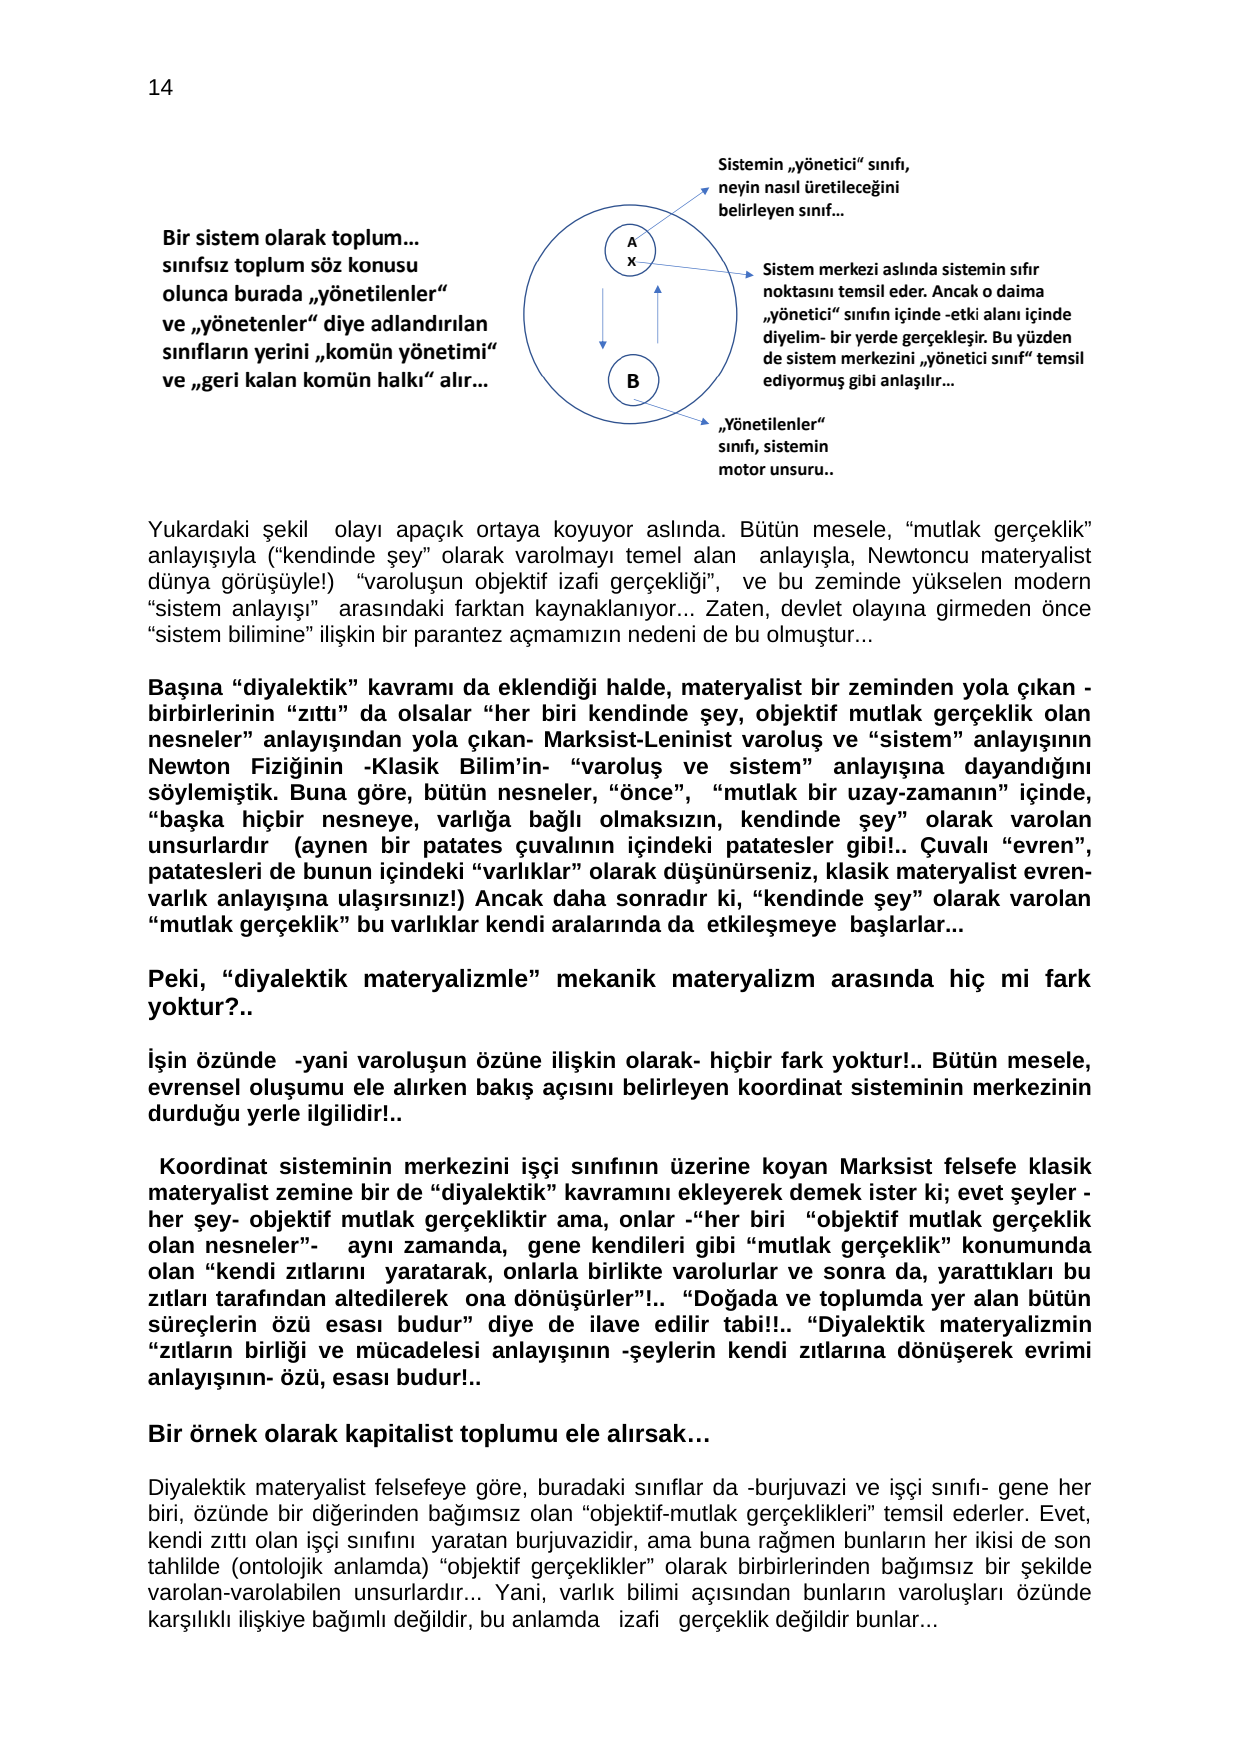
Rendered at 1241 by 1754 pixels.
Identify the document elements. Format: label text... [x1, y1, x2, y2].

text Yukardaki şekil olayı apaçık ortaya koyuyor aslında. Bütün mesele, “mutlak gerçeklik” anlayışıyla (“kendinde şey” olarak varolmayı temel alan anlayışla, Newtoncu materyalist dünya görüşüyle!) “varoluşun objektif izafi gerçekliği”, ve bu zeminde yükselen modern “sistem anlayışı” arasındaki farktan kaynaklanıyor... Zaten, devlet olayına girmeden önce “sistem bilimine” ilişkin bir parantez açmamızın nedeni de bu olmuştur... [148, 516, 1093, 647]
text Başına “diyalektik” kavramı da eklendiği halde, materyalist bir zeminden yola çıkan -birbirlerinin “zıttı” da olsalar “her biri kendinde şey, objektif mutlak gerçeklik olan nesneler” anlayışından yola çıkan- Marksist-Leninist varoluş ve “sistem” anlayışının Newton Fiziğinin -Klasik Bilim’in- “varoluş ve sistem” anlayışına dayandığını söylemiştik. Buna göre, bütün nesneler, “önce”, “mutlak bir uzay-zamanın” içinde, “başka hiçbir nesneye, varlığa bağlı olmaksızın, kendinde şey” olarak varolan unsurlardır (aynen bir patates çuvalının içindeki patatesler gibi!.. Çuvalı “evren”, patatesleri de bunun içindeki “varlıklar” olarak düşünürseniz, klasik materyalist evren-varlık anlayışına ulaşırsınız!) Ancak daha sonradır ki, “kendinde şey” olarak varolan “mutlak gerçeklik” bu varlıklar kendi aralarında da etkileşmeye başlarlar... [148, 674, 1093, 937]
text Bir örnek olarak kapitalist toplumu ele alırsak… [148, 1419, 1093, 1448]
text İşin özünde -yani varoluşun özüne ilişkin olarak- hiçbir fark yoktur!.. Bütün mesele, evrensel oluşumu ele alırken bakış açısını belirleyen koordinat sisteminin merkezinin durduğu yerle ilgilidir!.. [148, 1047, 1093, 1127]
text Peki, “diyalektik materyalizmle” mekanik materyalizm arasında hiç mi fark yoktur?.. [148, 964, 1093, 1021]
text Koordinat sisteminin merkezini işçi sınıfının üzerine koyan Marksist felsefe klasik materyalist zemine bir de “diyalektik” kavramını ekleyerek demek ister ki; evet şeyler -her şey- objektif mutlak gerçekliktir ama, onlar -“her biri “objektif mutlak gerçeklik olan nesneler”- aynı zamanda, gene kendileri gibi “mutlak gerçeklik” konumunda olan “kendi zıtlarını yaratarak, onlarla birlikte varolurlar ve sonra da, yarattıkları bu zıtları tarafından altedilerek ona dönüşürler”!.. “Doğada ve toplumda yer alan bütün süreçlerin özü esası budur” diye de ilave edilir tabi!!.. “Diyalektik materyalizmin “zıtların birliği ve mücadelesi anlayışının -şeylerin kendi zıtlarına dönüşerek evrimi anlayışının- özü, esası budur!.. [148, 1153, 1093, 1390]
text Diyalektik materyalist felsefeye göre, buradaki sınıflar da -burjuvazi ve işçi sınıfı- gene her biri, özünde bir diğerinden bağımsız olan “objektif-mutlak gerçeklikleri” temsil ederler. Evet, kendi zıttı olan işçi sınıfını yaratan burjuvazidir, ama buna rağmen bunların her ikisi de son tahlilde (ontolojik anlamda) “objektif gerçeklikler” olarak birbirlerinden bağımsız bir şekilde varolan-varolabilen unsurlardır... Yani, varlık bilimi açısından bunların varoluşları özünde karşılıklı ilişkiye bağımlı değildir, bu anlamda izafi gerçeklik değildir bunlar... [148, 1474, 1093, 1632]
